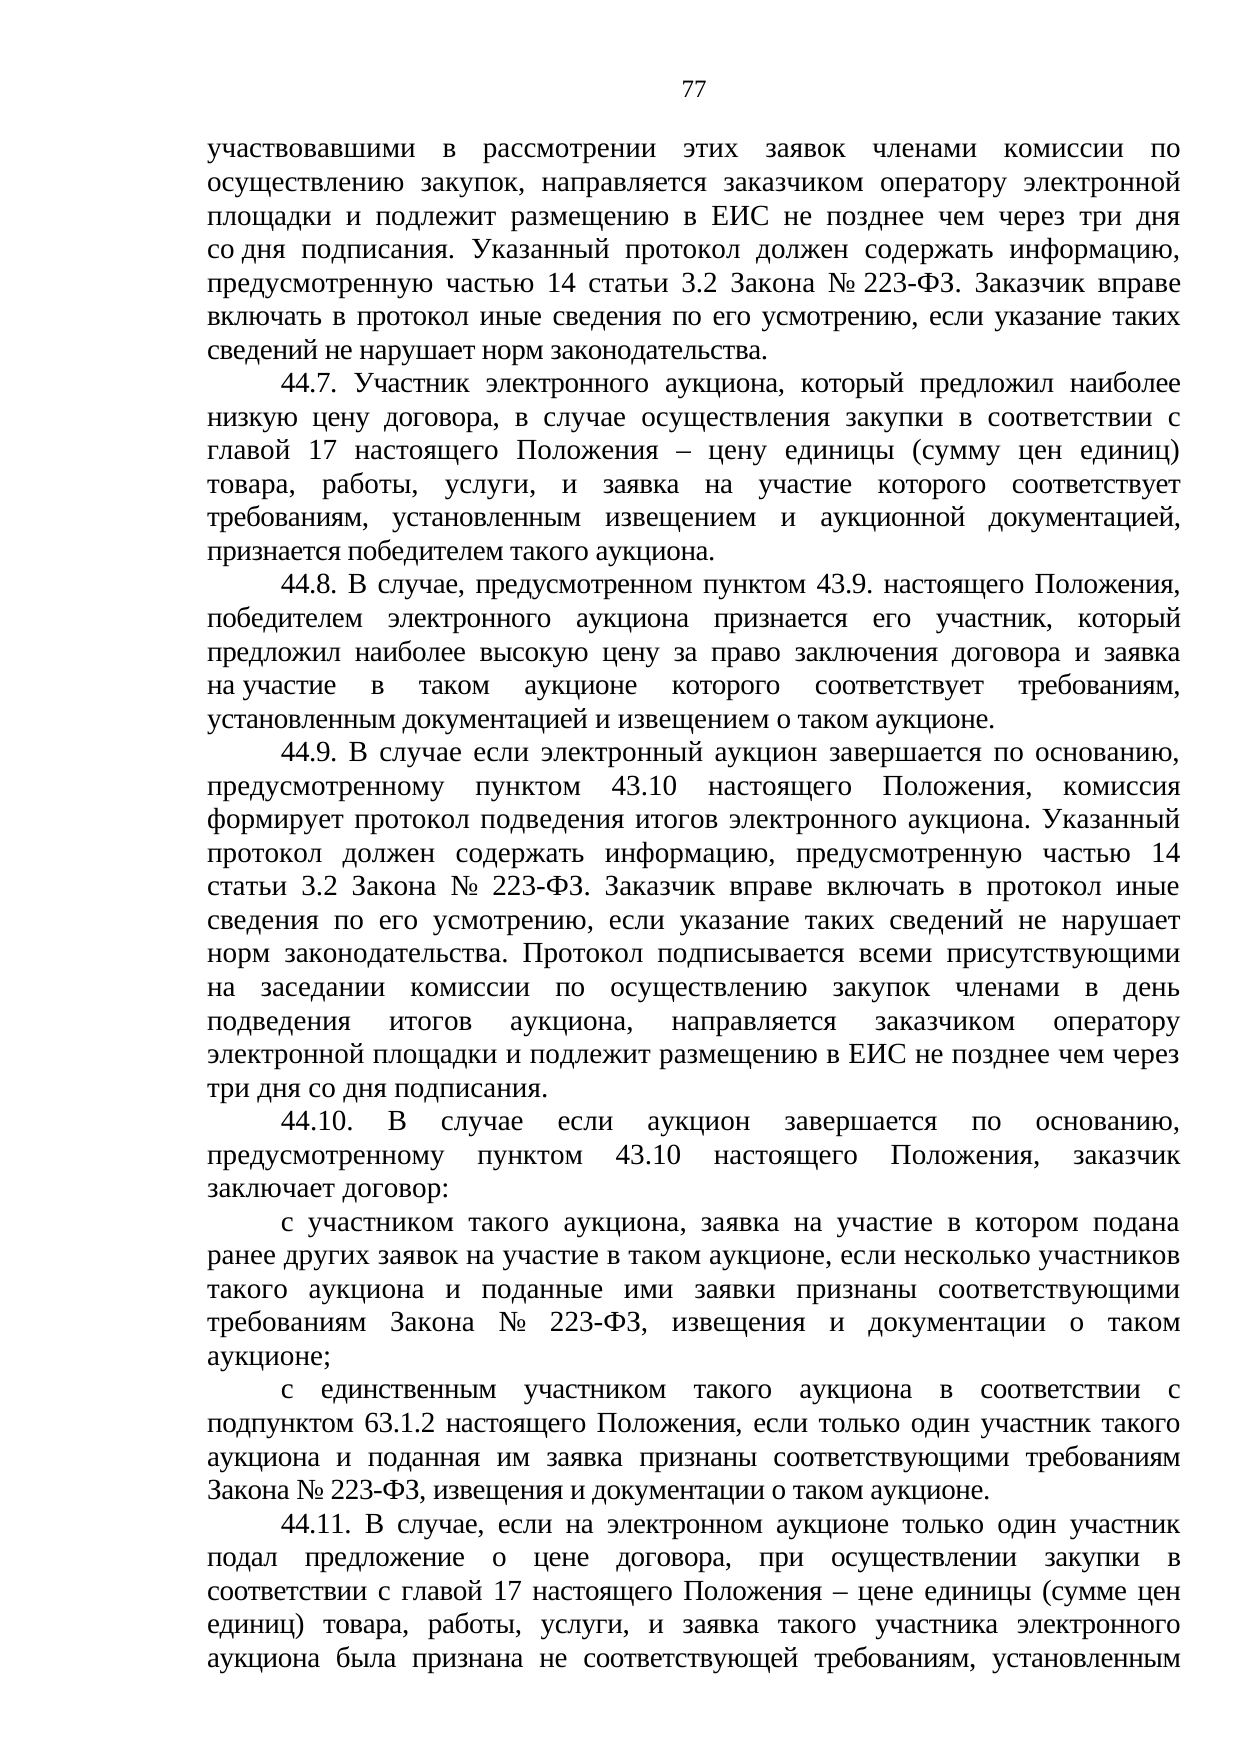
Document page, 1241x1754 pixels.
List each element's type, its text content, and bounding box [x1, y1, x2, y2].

text 44.9. В случае если электронный аукцион завершается по основанию, предусмотренному пунктом 43.10 настоящего Положения, комиссия формирует протокол подведения итогов электронного аукциона. Указанный протокол должен содержать информацию, предусмотренную частью 14 статьи 3.2 Закона № 223-ФЗ. Заказчик вправе включать в протокол иные сведения по его усмотрению, если указание таких сведений не нарушает норм законодательства. Протокол подписывается всеми присутствующими на заседании комиссии по осуществлению закупок членами в день подведения итогов аукциона, направляется заказчиком оператору электронной площадки и подлежит размещению в ЕИС не позднее чем через три дня со дня подписания. [207, 734, 1181, 1103]
text 44.8. В случае, предусмотренном пунктом 43.9. настоящего Положения, победителем электронного аукциона признается его участник, который предложил наиболее высокую цену за право заключения договора и заявка на участие в таком аукционе которого соответствует требованиям, установленным документацией и извещением о таком аукционе. [207, 567, 1181, 734]
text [207, 131, 1181, 365]
text 44.7. Участник электронного аукциона, который предложил наиболее низкую цену договора, в случае осуществления закупки в соответствии с главой 17 настоящего Положения – цену единицы (сумму цен единиц) товара, работы, услуги, и заявка на участие которого соответствует требованиям, установленным извещением и аукционной документацией, признается победителем такого аукциона. [207, 365, 1181, 567]
text 44.10. В случае если аукцион завершается по основанию, предусмотренному пунктом 43.10 настоящего Положения, заказчик заключает договор: [207, 1103, 1181, 1204]
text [207, 1506, 1181, 1673]
